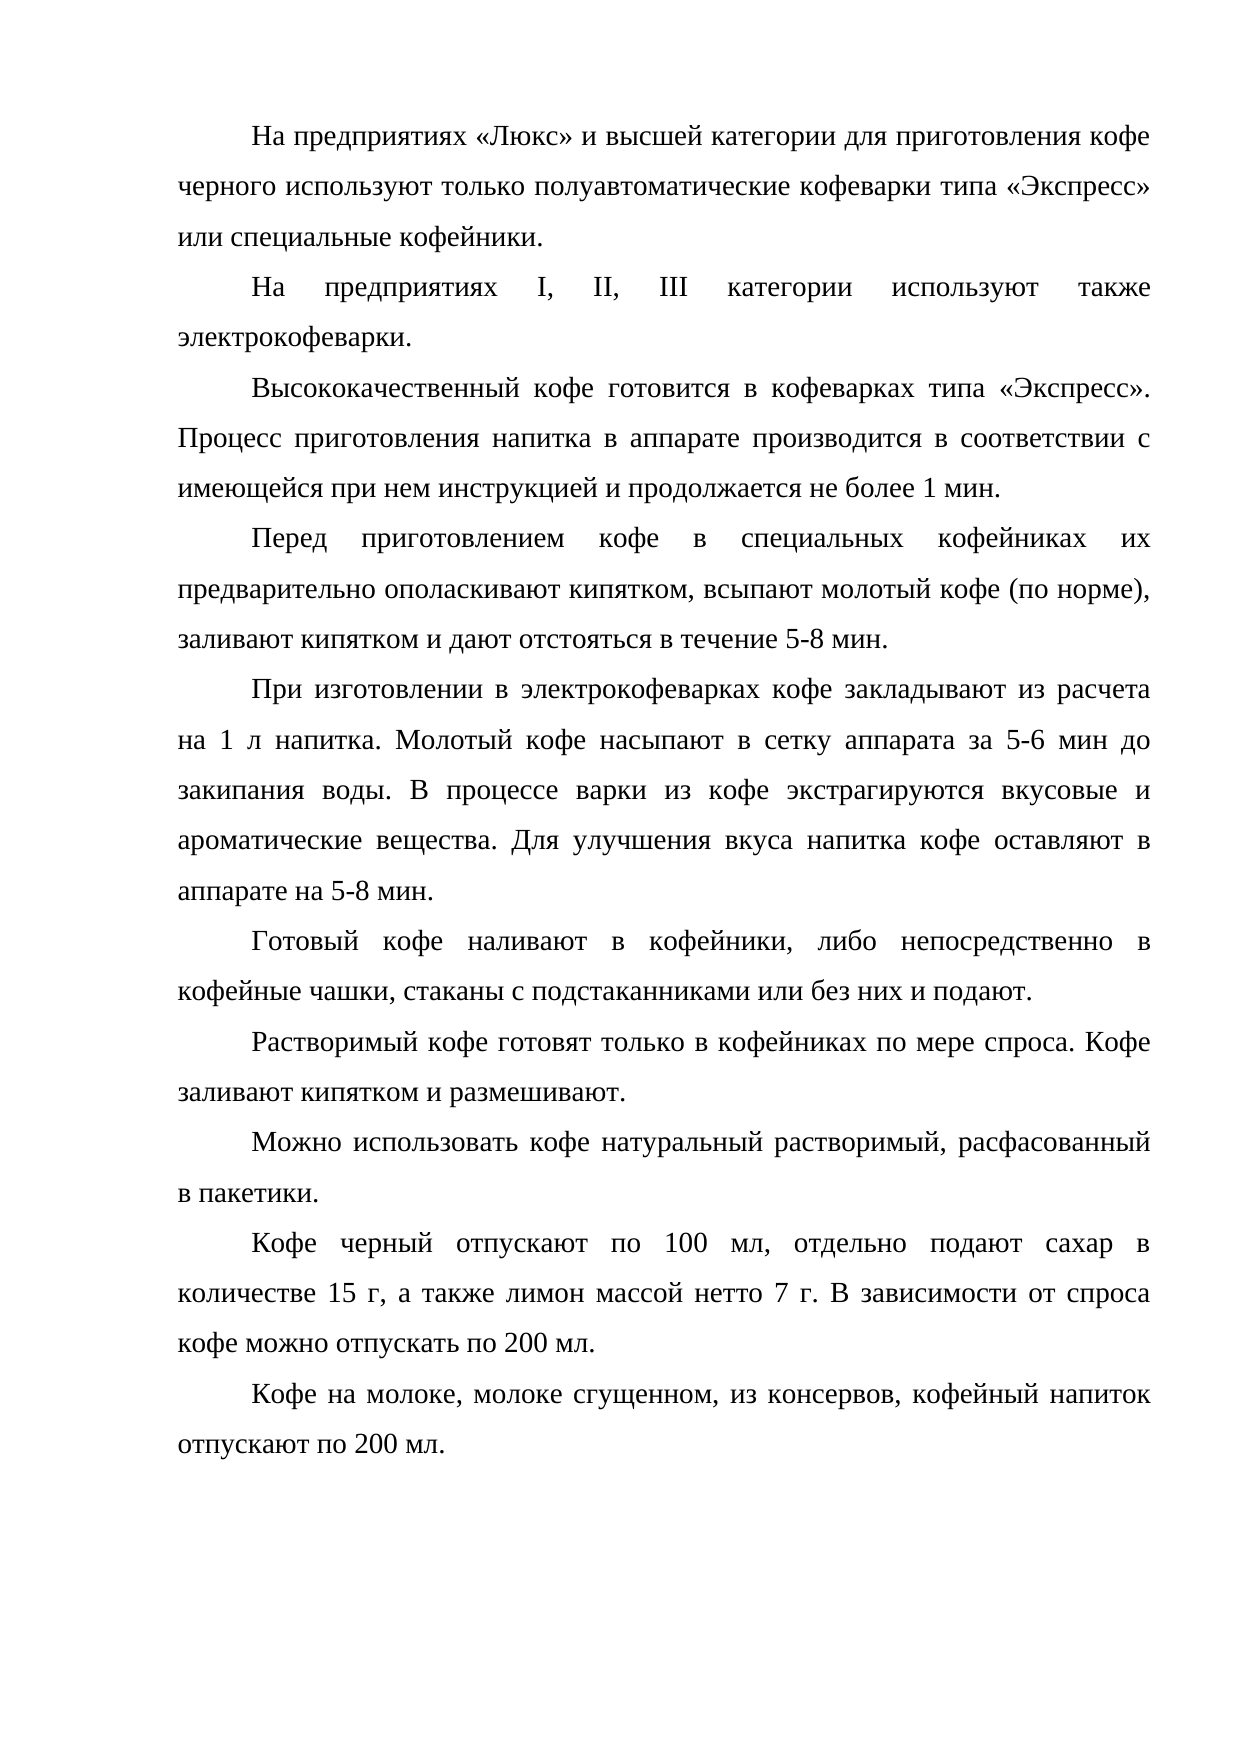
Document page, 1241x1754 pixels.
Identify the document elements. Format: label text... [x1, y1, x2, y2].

text Готовый кофе наливают в кофейники, либо непосредственно в кофейные чашки, стаканы с подстаканниками или без них и подают. [177, 923, 1152, 1007]
text Кофе черный отпускают по 100 мл, отдельно подают сахар в количестве 15 г, а также лимон массой нетто 7 г. В зависимости от спроса кофе можно отпускать по 200 мл. [177, 1225, 1152, 1359]
text На предприятиях «Люкс» и высшей категории для приготовления кофе черного используют только полуавтоматические кофеварки типа «Экспресс» или специальные кофейники. [177, 118, 1152, 252]
text Растворимый кофе готовят только в кофейниках по мере спроса. Кофе заливают кипятком и размешивают. [177, 1024, 1152, 1108]
text При изготовлении в электрокофеварках кофе закладывают из расчета на 1 л напитка. Молотый кофе насыпают в сетку аппарата за 5-6 мин до закипания воды. В процессе варки из кофе экстрагируются вкусовые и ароматические вещества. Для улучшения вкуса напитка кофе оставляют в аппарате на 5-8 мин. [177, 672, 1152, 906]
text Высококачественный кофе готовится в кофеварках типа «Экспресс». Процесс приготовления напитка в аппарате производится в соответствии с имеющейся при нем инструкцией и продолжается не более 1 мин. [177, 370, 1152, 504]
text Можно использовать кофе натуральный растворимый, расфасованный в пакетики. [177, 1124, 1152, 1208]
text Перед приготовлением кофе в специальных кофейниках их предварительно ополаскивают кипятком, всыпают молотый кофе (по норме), заливают кипятком и дают отстояться в течение 5-8 мин. [177, 521, 1152, 655]
text Кофе на молоке, молоке сгущенном, из консервов, кофейный напиток отпускают по 200 мл. [177, 1376, 1152, 1460]
text На предприятиях I, II, III категории используют также электрокофеварки. [177, 269, 1152, 353]
